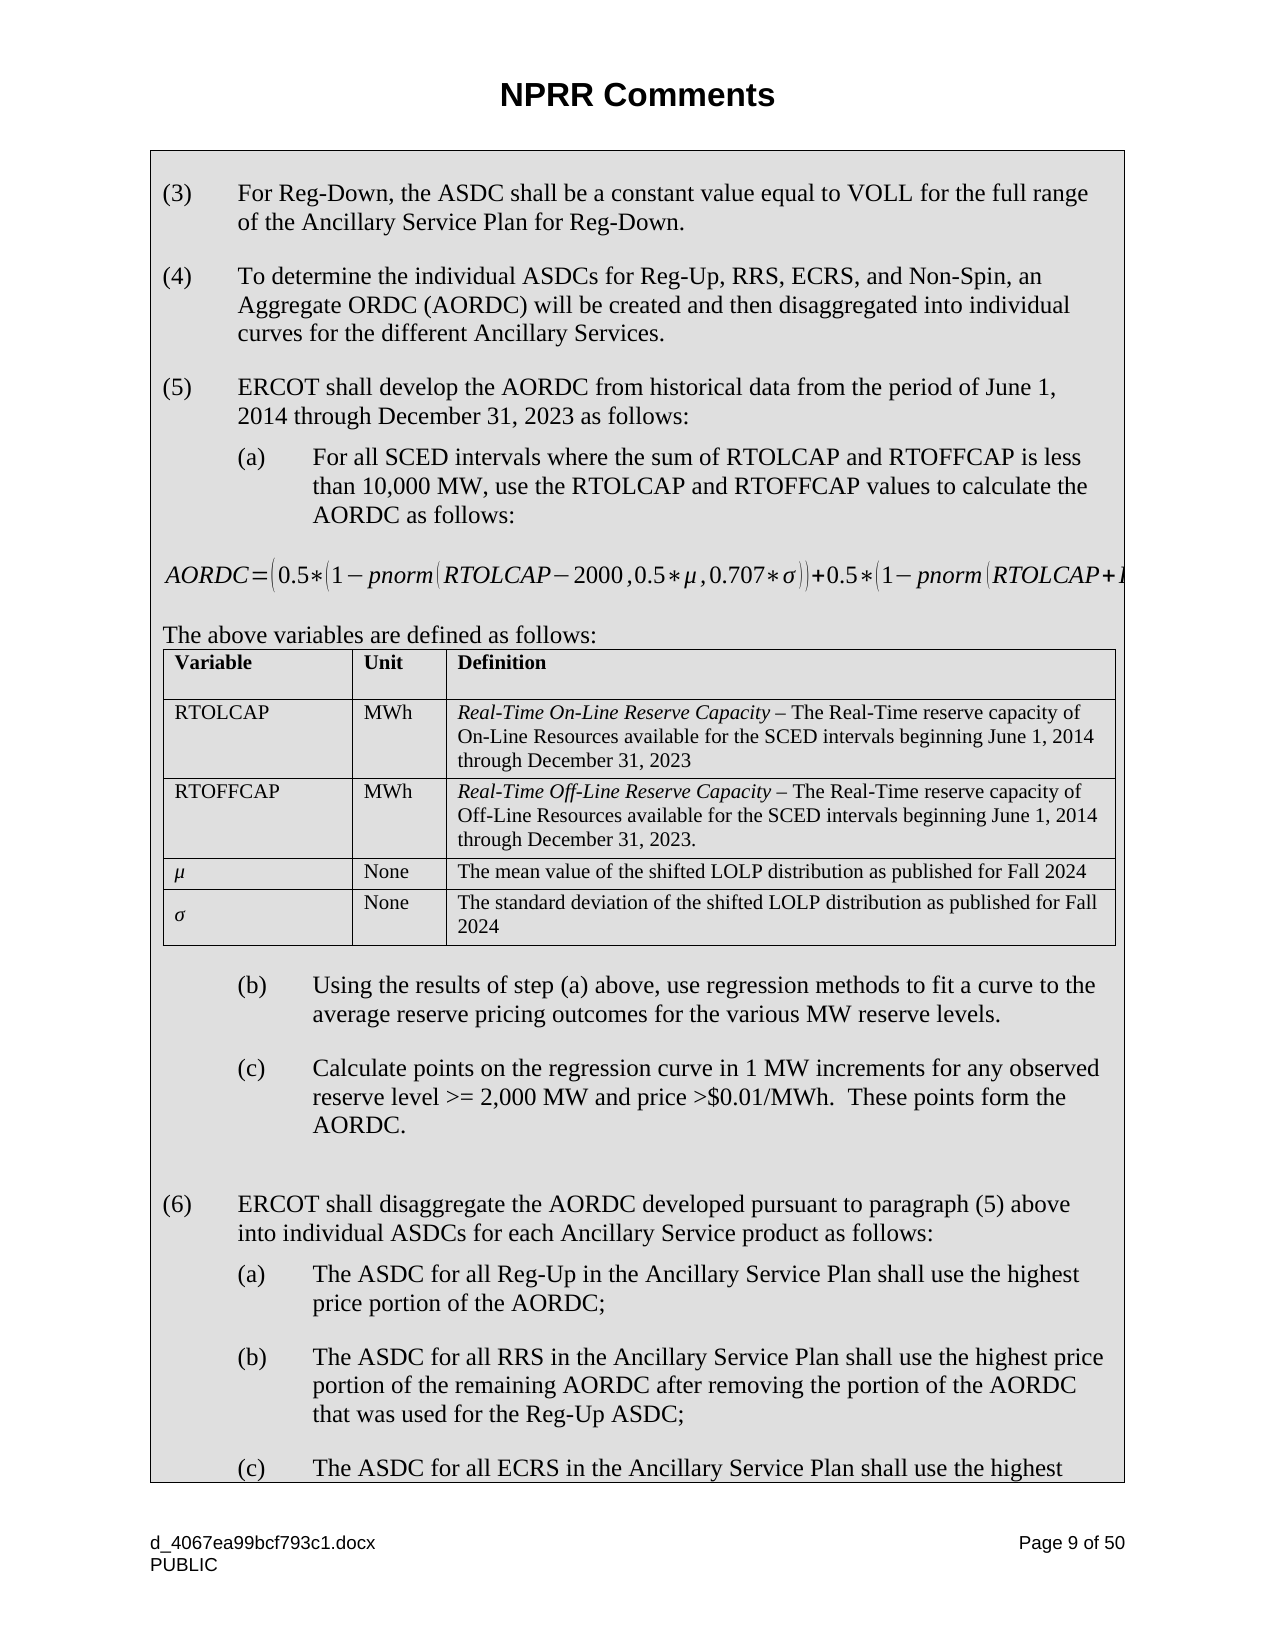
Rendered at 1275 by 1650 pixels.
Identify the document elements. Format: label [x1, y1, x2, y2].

table_header [151, 151, 1124, 1482]
